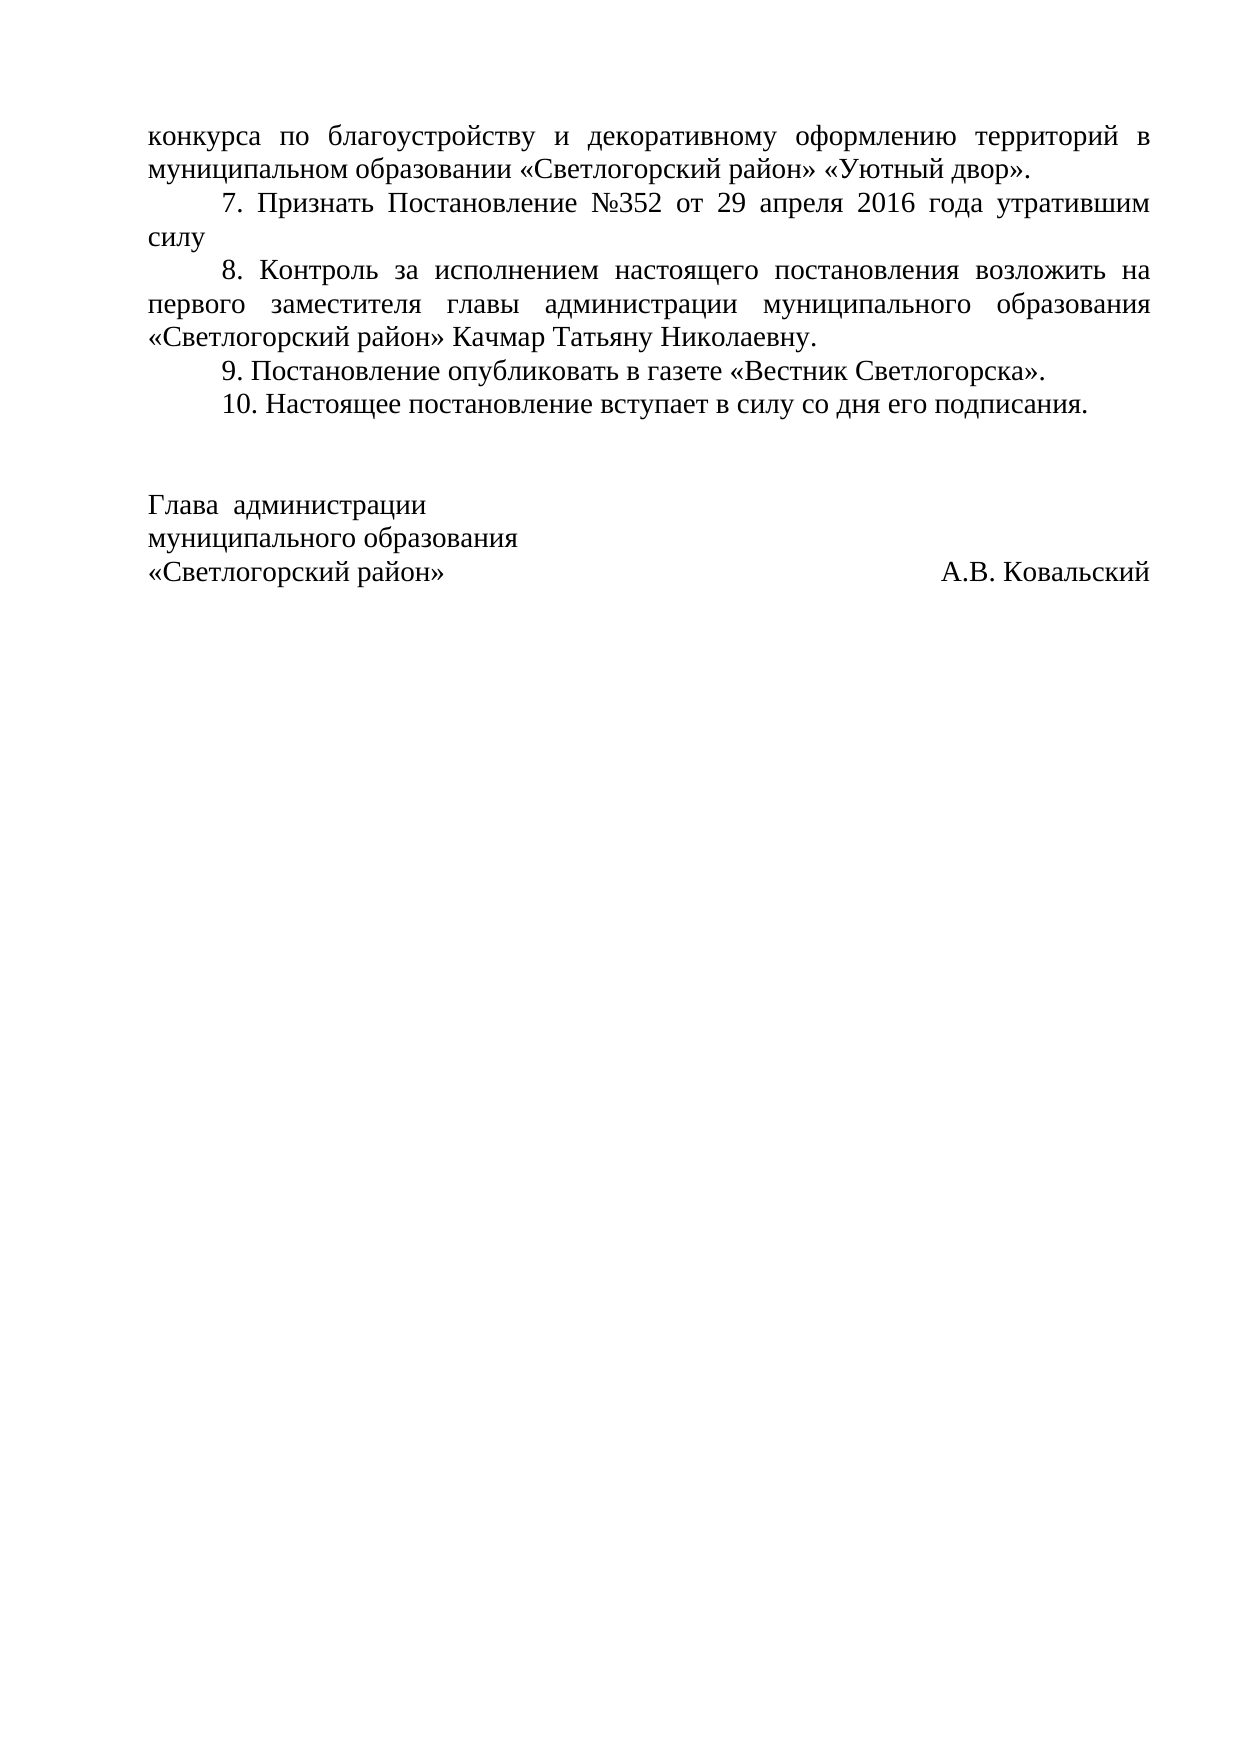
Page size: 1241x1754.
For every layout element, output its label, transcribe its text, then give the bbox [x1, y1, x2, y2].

text 8. Контроль за исполнением настоящего постановления возложить на первого заместителя главы администрации муниципального образования «Светлогорский район» Качмар Татьяну Николаевну. [148, 252, 1152, 353]
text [148, 118, 1152, 185]
text 9. Постановление опубликовать в газете «Вестник Светлогорска». [148, 353, 1152, 386]
text муниципального образования [148, 521, 1152, 554]
text «Светлогорский район» А.В. Ковальский [148, 554, 1152, 588]
text Глава администрации [148, 487, 1152, 521]
text 10. Настоящее постановление вступает в силу со дня его подписания. [148, 386, 1152, 420]
text 7. Признать Постановление №352 от 29 апреля 2016 года утратившим силу [148, 185, 1152, 252]
